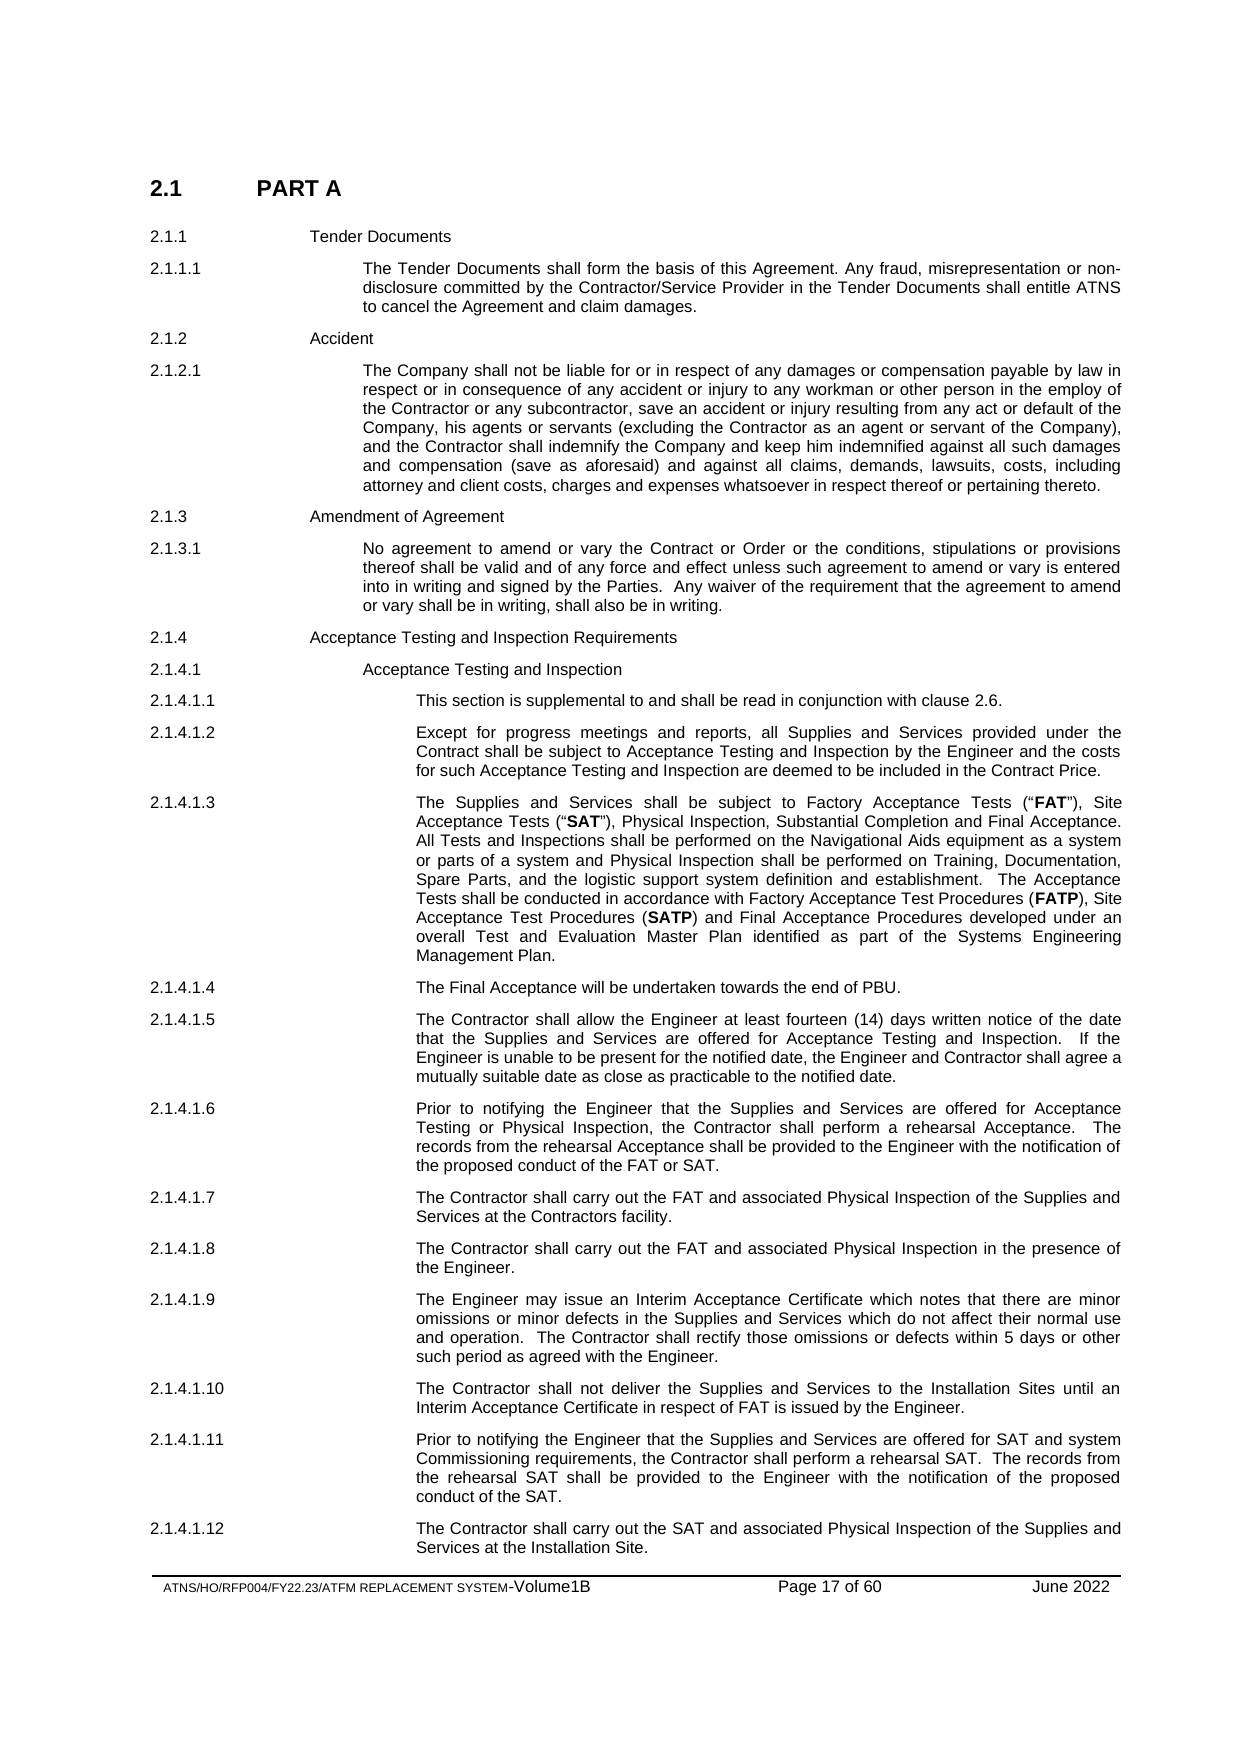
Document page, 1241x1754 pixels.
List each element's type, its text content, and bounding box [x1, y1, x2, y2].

subtitle Except for progress meetings and reports, all Supplies and Services provided under the Contract shall be subject to Acceptance Testing and Inspection by the Engineer and the costs for such Acceptance Testing and Inspection are deemed to be included in the Contract Price. [150, 723, 1122, 780]
subtitle The Engineer may issue an Interim Acceptance Certificate which notes that there are minor omissions or minor defects in the Supplies and Services which do not affect their normal use and operation. The Contractor shall rectify those omissions or defects within 5 days or other such period as agreed with the Engineer. [150, 1289, 1122, 1366]
subtitle The Contractor shall carry out the SAT and associated Physical Inspection of the Supplies and Services at the Installation Site. [150, 1519, 1122, 1557]
subtitle The Contractor shall allow the Engineer at least fourteen (14) days written notice of the date that the Supplies and Services are offered for Acceptance Testing and Inspection. If the Engineer is unable to be present for the notified date, the Engineer and Contractor shall agree a mutually suitable date as close as practicable to the notified date. [150, 1009, 1122, 1086]
subtitle Acceptance Testing and Inspection [150, 659, 1122, 679]
subtitle The Contractor shall carry out the FAT and associated Physical Inspection in the presence of the Engineer. [150, 1239, 1122, 1277]
subtitle Accident [150, 329, 1122, 348]
subtitle PART A [150, 175, 1122, 201]
subtitle Tender Documents [150, 227, 1122, 246]
subtitle No agreement to amend or vary the Contract or Order or the conditions, stipulations or provisions thereof shall be valid and of any force and effect unless such agreement to amend or vary is entered into in writing and signed by the Parties. Any waiver of the requirement that the agreement to amend or vary shall be in writing, shall also be in writing. [150, 539, 1122, 615]
subtitle The Final Acceptance will be undertaken towards the end of PBU. [150, 978, 1122, 997]
subtitle Prior to notifying the Engineer that the Supplies and Services are offered for Acceptance Testing or Physical Inspection, the Contractor shall perform a rehearsal Acceptance. The records from the rehearsal Acceptance shall be provided to the Engineer with the notification of the proposed conduct of the FAT or SAT. [150, 1099, 1122, 1175]
subtitle The Company shall not be liable for or in respect of any damages or compensation payable by law in respect or in consequence of any accident or injury to any workman or other person in the employ of the Contractor or any subcontractor, save an accident or injury resulting from any act or default of the Company, his agents or servants (excluding the Contractor as an agent or servant of the Company), and the Contractor shall indemnify the Company and keep him indemnified against all such damages and compensation (save as aforesaid) and against all claims, demands, lawsuits, costs, including attorney and client costs, charges and expenses whatsoever in respect thereof or pertaining thereto. [150, 360, 1122, 494]
subtitle Acceptance Testing and Inspection Requirements [150, 628, 1122, 647]
subtitle This section is supplemental to and shall be read in conjunction with clause 2.6. [150, 691, 1122, 710]
subtitle The Tender Documents shall form the basis of this Agreement. Any fraud, misrepresentation or non-disclosure committed by the Contractor/Service Provider in the Tender Documents shall entitle ATNS to cancel the Agreement and claim damages. [150, 259, 1122, 316]
subtitle Prior to notifying the Engineer that the Supplies and Services are offered for SAT and system Commissioning requirements, the Contractor shall perform a rehearsal SAT. The records from the rehearsal SAT shall be provided to the Engineer with the notification of the proposed conduct of the SAT. [150, 1429, 1122, 1506]
subtitle The Supplies and Services shall be subject to Factory Acceptance Tests (“FAT”), Site Acceptance Tests (“SAT”), Physical Inspection, Substantial Completion and Final Acceptance. All Tests and Inspections shall be performed on the Navigational Aids equipment as a system or parts of a system and Physical Inspection shall be performed on Training, Documentation, Spare Parts, and the logistic support system definition and establishment. The Acceptance Tests shall be conducted in accordance with Factory Acceptance Test Procedures (FATP), Site Acceptance Test Procedures (SATP) and Final Acceptance Procedures developed under an overall Test and Evaluation Master Plan identified as part of the Systems Engineering Management Plan. [150, 793, 1122, 965]
subtitle The Contractor shall carry out the FAT and associated Physical Inspection of the Supplies and Services at the Contractors facility. [150, 1188, 1122, 1226]
subtitle Amendment of Agreement [150, 507, 1122, 526]
subtitle The Contractor shall not deliver the Supplies and Services to the Installation Sites until an Interim Acceptance Certificate in respect of FAT is issued by the Engineer. [150, 1379, 1122, 1417]
